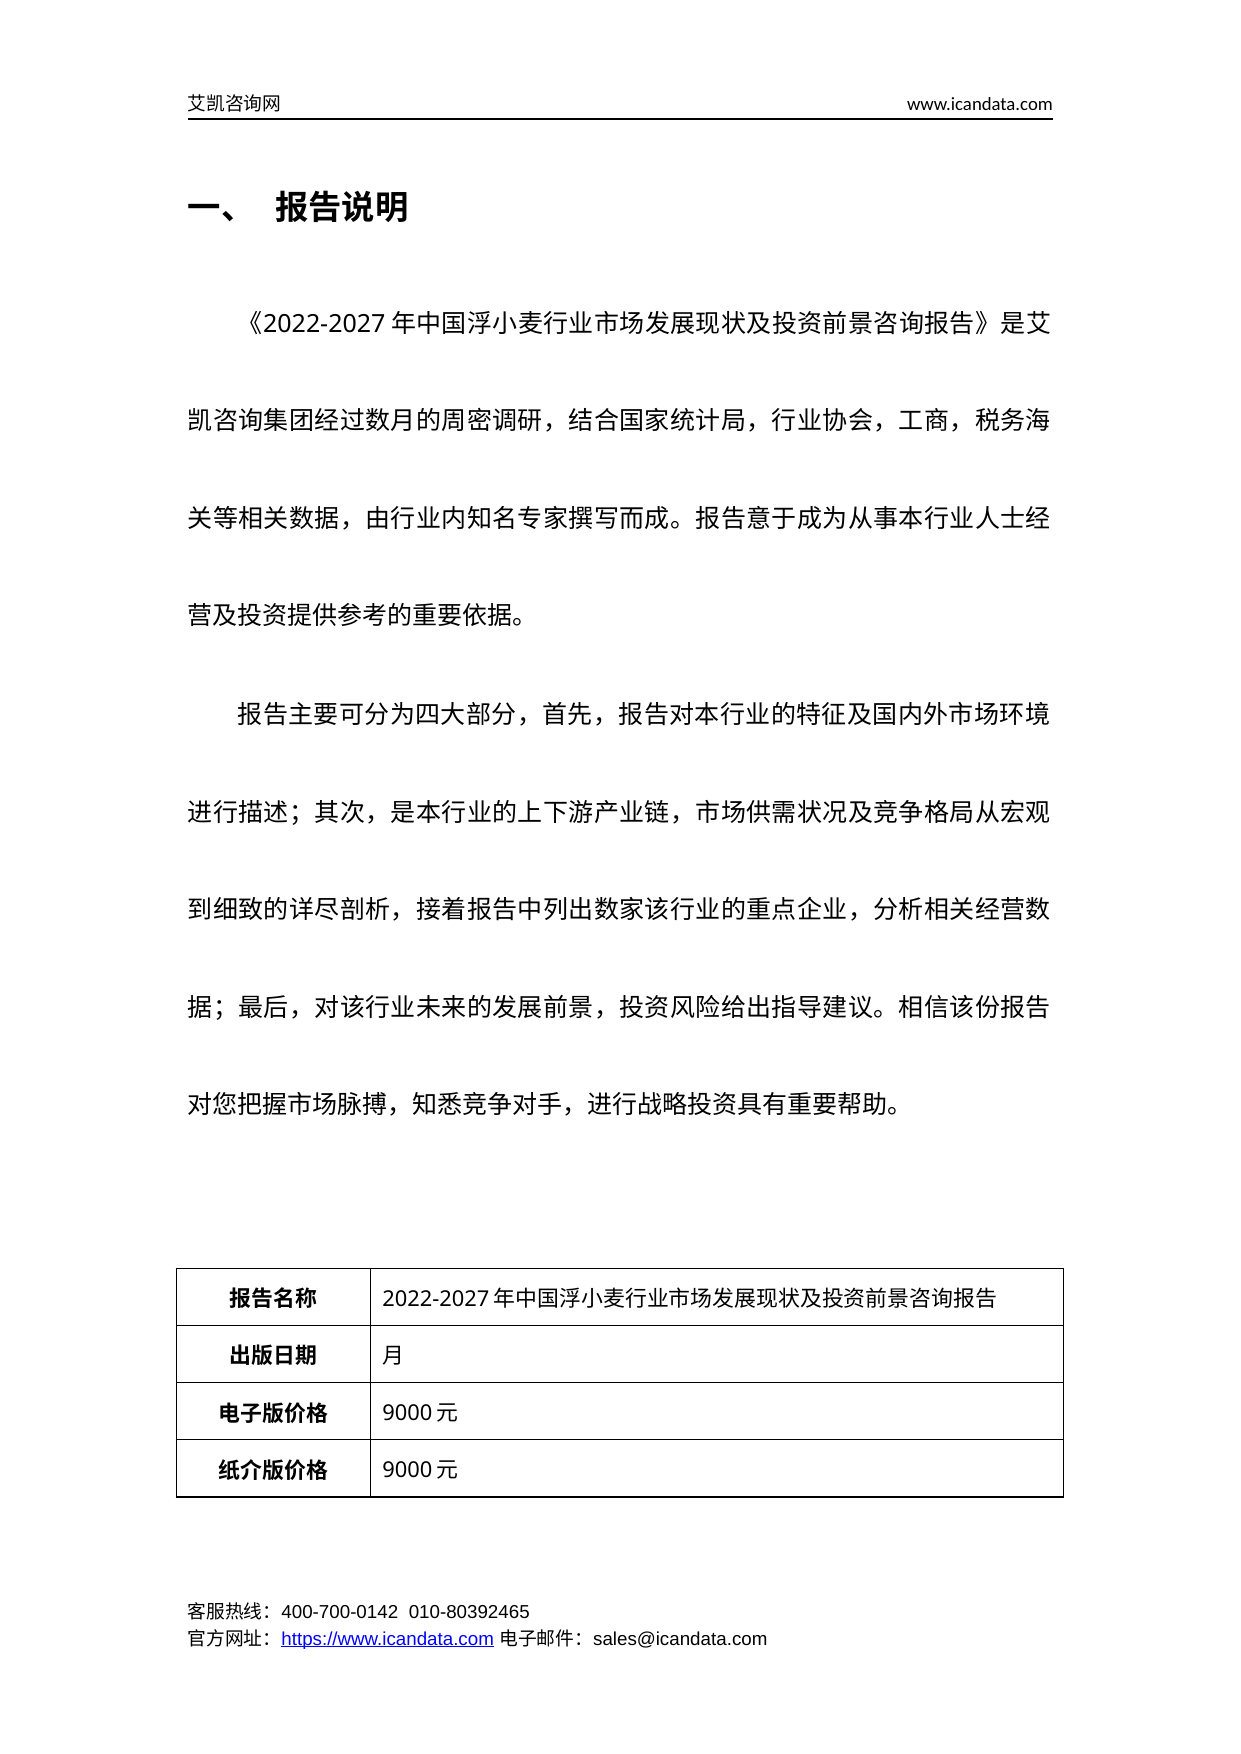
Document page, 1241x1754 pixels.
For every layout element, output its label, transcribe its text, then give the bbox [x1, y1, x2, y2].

table_cell 9000元 [371, 1383, 1063, 1439]
table_cell 9000元 [371, 1440, 1063, 1496]
text 报告主要可分为四大部分，首先，报告对本行业的特征及国内外市场环境进行描述；其次，是本行业的上下游产业链，市场供需状况及竞争格局从宏观到细致的详尽剖析，接着报告中列出数家该行业的重点企业，分析相关经营数据；最后，对该行业未来的发展前景，投资风险给出指导建议。相信该份报告对您把握市场脉搏，知悉竞争对手，进行战略投资具有重要帮助。 [187, 681, 1053, 1136]
table_header 2022-2027年中国浮小麦行业市场发展现状及投资前景咨询报告 [371, 1269, 1063, 1325]
table_cell 电子版价格 [177, 1383, 370, 1439]
subtitle 报告说明 [187, 172, 1053, 237]
table_cell 月 [371, 1326, 1063, 1382]
table_cell 纸介版价格 [177, 1440, 370, 1496]
table_header 报告名称 [177, 1269, 370, 1325]
text 《2022-2027年中国浮小麦行业市场发展现状及投资前景咨询报告》是艾凯咨询集团经过数月的周密调研，结合国家统计局，行业协会，工商，税务海关等相关数据，由行业内知名专家撰写而成。报告意于成为从事本行业人士经营及投资提供参考的重要依据。 [187, 289, 1053, 646]
table_cell 出版日期 [177, 1326, 370, 1382]
